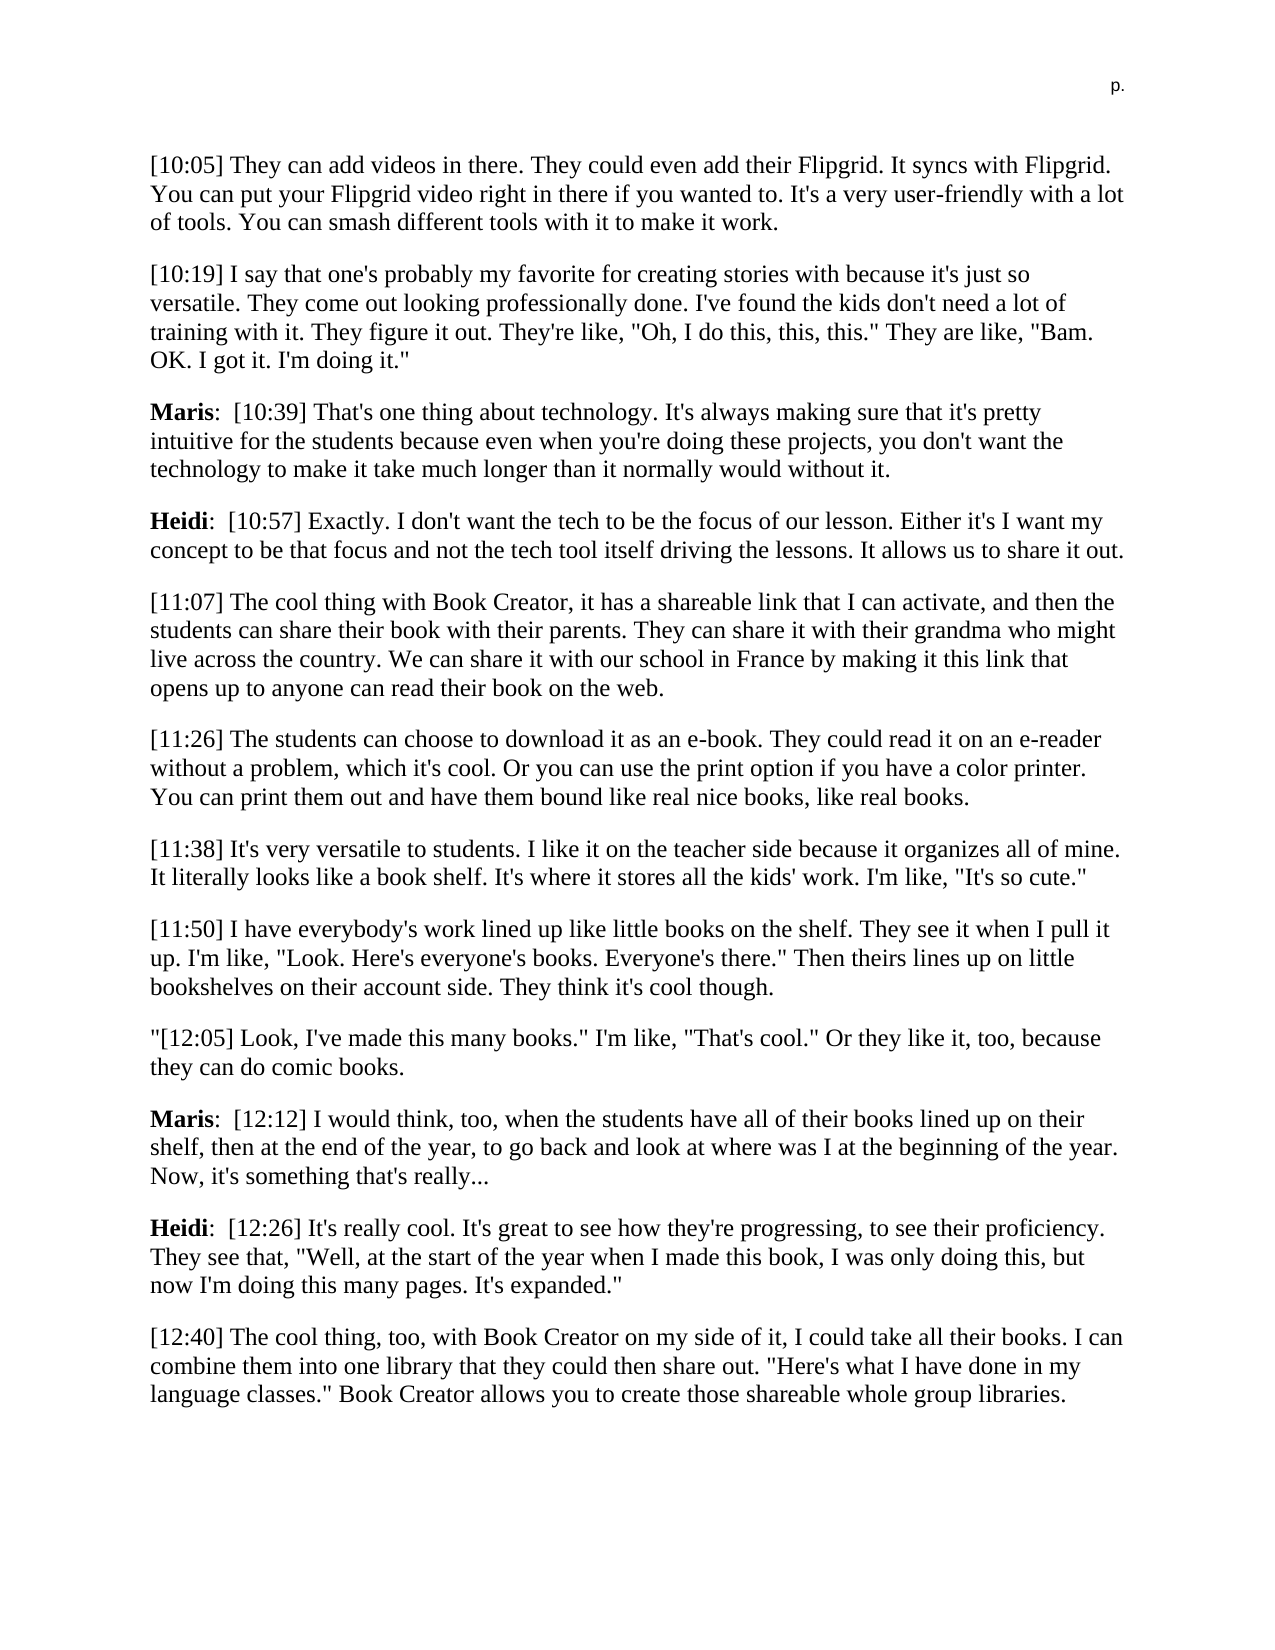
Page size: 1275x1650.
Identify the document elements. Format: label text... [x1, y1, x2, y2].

text [11:38] It's very versatile to students. I like it on the teacher side because it organizes all of mine. It literally looks like a book shelf. It's where it stores all the kids' work. I'm like, "It's so cute." [150, 834, 1125, 891]
text [11:26] The students can choose to download it as an e-book. They could read it on an e-reader without a problem, which it's cool. Or you can use the print option if you have a color printer. You can print them out and have them bound like real nice books, like real books. [150, 724, 1125, 811]
text Maris: [12:12] I would think, too, when the students have all of their books lined up on their shelf, then at the end of the year, to go back and look at where was I at the beginning of the year. Now, it's something that's really... [150, 1104, 1125, 1190]
text [11:50] I have everybody's work lined up like little books on the shelf. They see it when I pull it up. I'm like, "Look. Here's everyone's books. Everyone's there." Then theirs lines up on little bookshelves on their account side. They think it's cool though. [150, 914, 1125, 1000]
text "[12:05] Look, I've made this many books." I'm like, "That's cool." Or they like it, too, because they can do comic books. [150, 1023, 1125, 1081]
text [10:19] I say that one's probably my favorite for creating stories with because it's just so versatile. They come out looking professionally done. I've found the kids don't need a lot of training with it. They figure it out. They're like, "Oh, I do this, this, this." They are like, "Bam. OK. I got it. I'm doing it." [150, 259, 1125, 374]
text Heidi: [12:26] It's really cool. It's great to see how they're progressing, to see their proficiency. They see that, "Well, at the start of the year when I made this book, I was only doing this, but now I'm doing this many pages. It's expanded." [150, 1213, 1125, 1299]
text [11:07] The cool thing with Book Creator, it has a shareable link that I can activate, and then the students can share their book with their parents. They can share it with their grandma who might live across the country. We can share it with our school in France by making it this link that opens up to anyone can read their book on the web. [150, 587, 1125, 702]
text [10:05] They can add videos in there. They could even add their Flipgrid. It syncs with Flipgrid. You can put your Flipgrid video right in there if you wanted to. It's a very user-friendly with a lot of tools. You can smash different tools with it to make it work. [150, 150, 1125, 236]
text Heidi: [10:57] Exactly. I don't want the tech to be the focus of our lesson. Either it's I want my concept to be that focus and not the tech tool itself driving the lessons. It allows us to share it out. [150, 506, 1125, 564]
text Maris: [10:39] That's one thing about technology. It's always making sure that it's pretty intuitive for the students because even when you're doing these projects, you don't want the technology to make it take much longer than it normally would without it. [150, 397, 1125, 483]
text [12:40] The cool thing, too, with Book Creator on my side of it, I could take all their books. I can combine them into one library that they could then share out. "Here's what I have done in my language classes." Book Creator allows you to create those shareable whole group libraries. [150, 1322, 1125, 1408]
